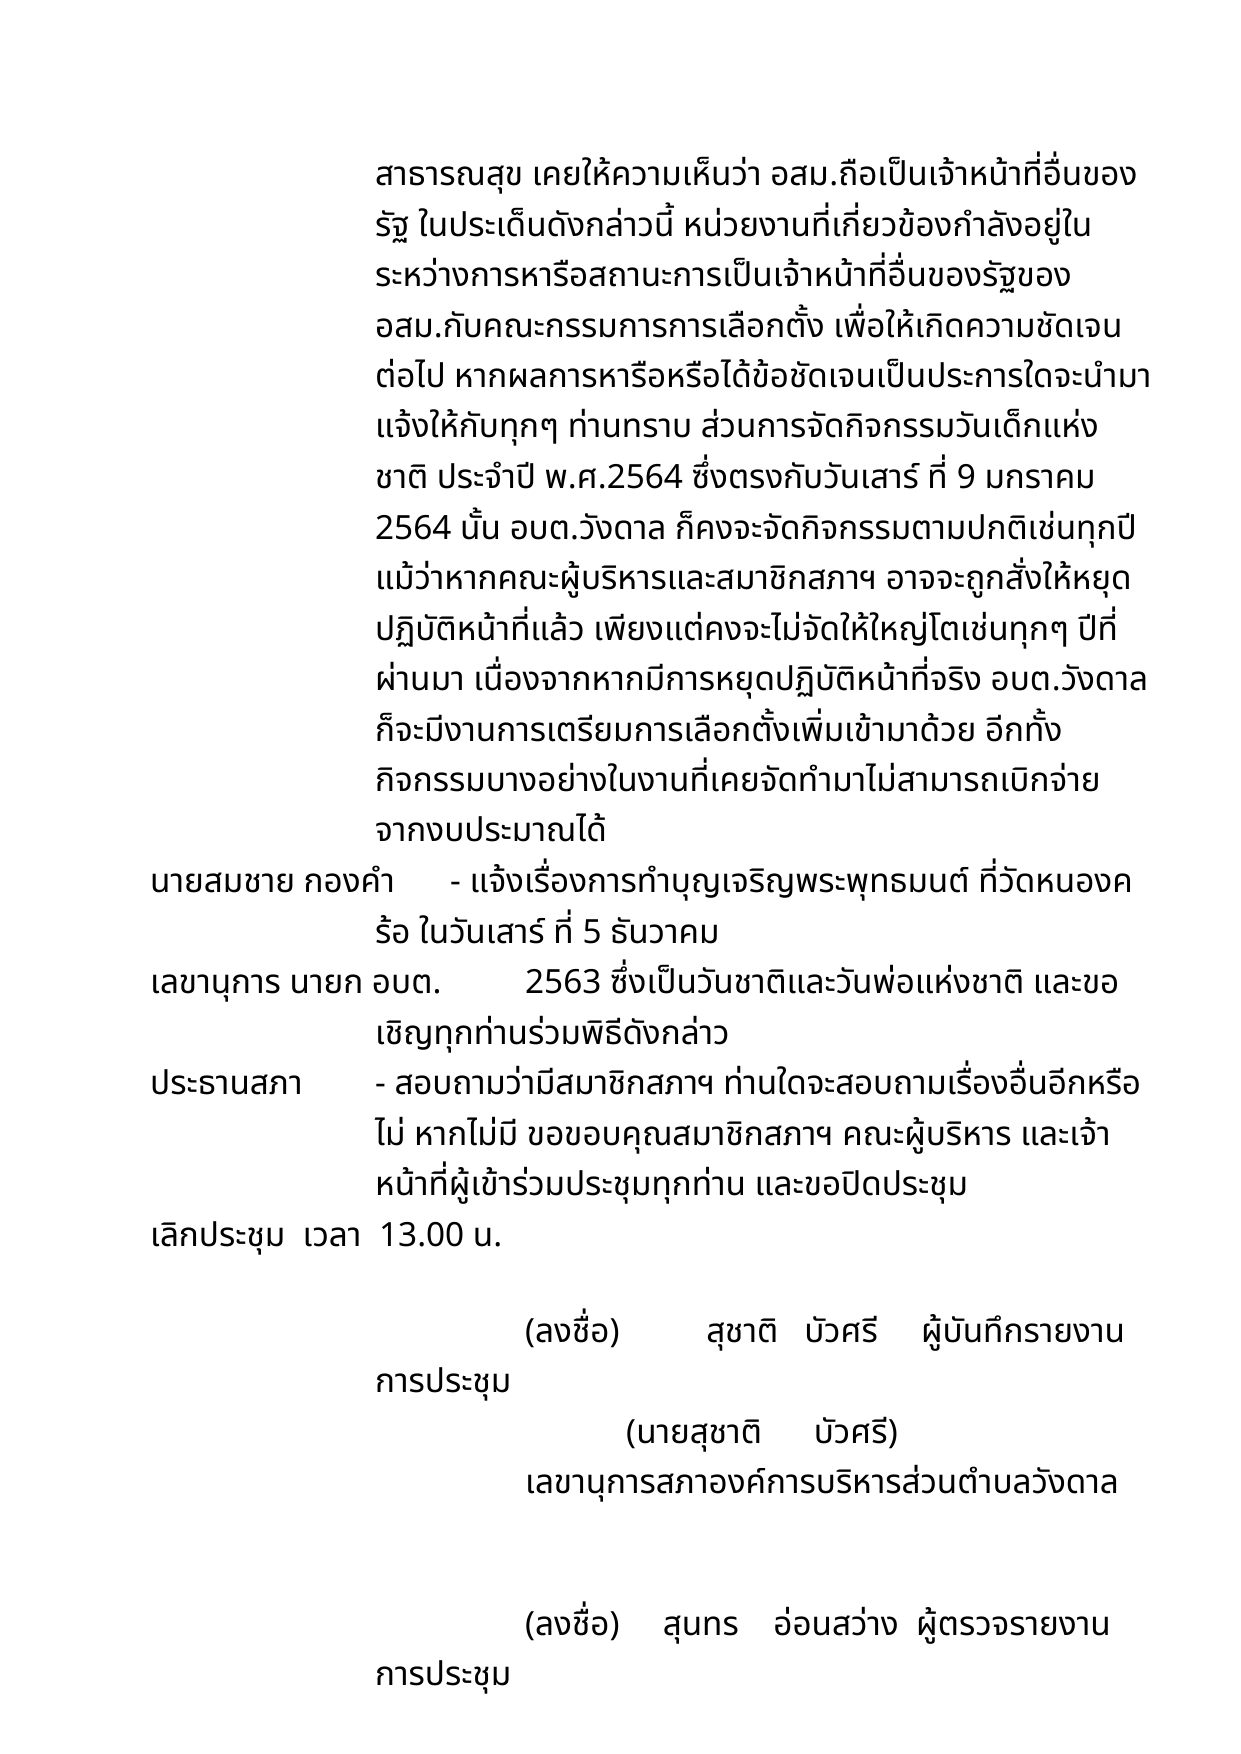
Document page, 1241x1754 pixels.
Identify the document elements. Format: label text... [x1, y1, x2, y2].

text (ลงชื่อ) สุนทร อ่อนสว่าง ผู้ตรวจรายงานการประชุม [150, 1599, 1152, 1701]
text เลขานุการสภาองค์การบริหารส่วนตำบลวังดาล [150, 1458, 1152, 1509]
text เลิกประชุม เวลา 13.00 น. [150, 1211, 1152, 1261]
text (ลงชื่อ) สุชาติ บัวศรี ผู้บันทึกรายงานการประชุม [150, 1307, 1152, 1408]
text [150, 150, 1152, 857]
text เลขานุการ นายก อบต. 2563 ซึ่งเป็นวันชาติและวันพ่อแห่งชาติ และขอเชิญทุกท่านร่วมพิธีดังกล่าว [150, 958, 1152, 1059]
text (นายสุชาติ บัวศรี) [150, 1408, 1152, 1458]
text ประธานสภา - สอบถามว่ามีสมาชิกสภาฯ ท่านใดจะสอบถามเรื่องอื่นอีกหรือไม่ หากไม่มี ขอขอบคุณสมาชิกสภาฯ คณะผู้บริหาร และเจ้าหน้าที่ผู้เข้าร่วมประชุมทุกท่าน และขอปิดประชุม [150, 1059, 1152, 1211]
text นายสมชาย กองคำ - แจ้งเรื่องการทำบุญเจริญพระพุทธมนต์ ที่วัดหนองคร้อ ในวันเสาร์ ที่ 5 ธันวาคม [150, 857, 1152, 958]
